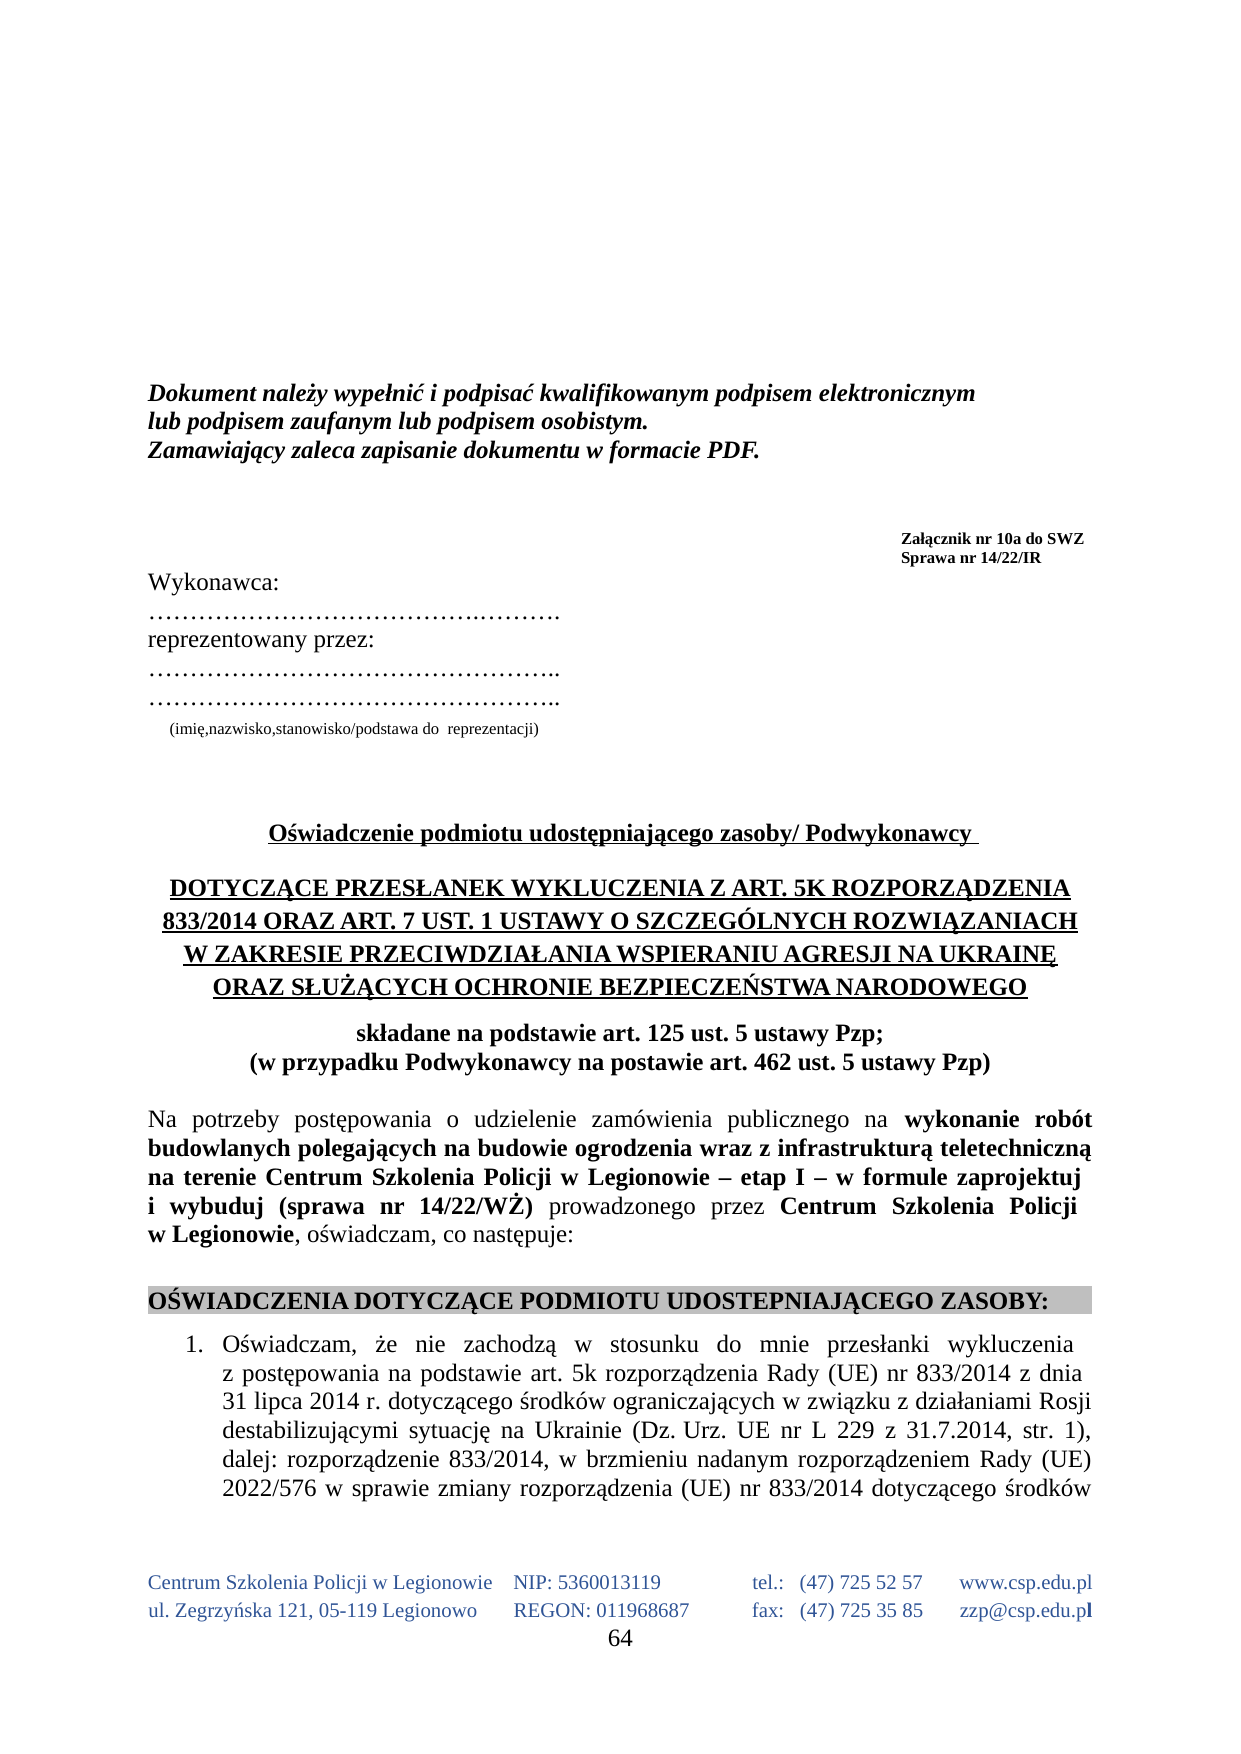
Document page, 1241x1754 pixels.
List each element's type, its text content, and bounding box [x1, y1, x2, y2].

text ………………………………….………. [148, 596, 561, 624]
text reprezentowany przez: [148, 624, 561, 653]
text Oświadczenie podmiotu udostępniającego zasoby/ Podwykonawcy [148, 818, 1092, 847]
text (imię,nazwisko,stanowisko/podstawa do reprezentacji) [148, 711, 561, 738]
text ………………………………………….. [148, 653, 561, 682]
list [185, 1329, 1092, 1501]
text Na potrzeby postępowania o udzielenie zamówienia publicznego na wykonanie robót budowlanych polegających na budowie ogrodzenia wraz z infrastrukturą teletechniczną na terenie Centrum Szkolenia Policji w Legionowie – etap I – w formule zaprojektuj i wybuduj (sprawa nr 14/22/WŻ) prowadzonego przez Centrum Szkolenia Policji w Legionowie, oświadczam, co następuje: [148, 1104, 1092, 1248]
text DOTYCZĄCE PRZESŁANEK WYKLUCZENIA Z ART. 5K ROZPORZĄDZENIA 833/2014 ORAZ ART. 7 UST. 1 USTAWY o szczególnych rozwiązaniach w zakresie przeciwdziałania wspieraniu agresji na Ukrainę oraz służących ochronie bezpieczeństwa narodowego [148, 873, 1092, 1001]
text ………………………………………….. [148, 682, 561, 711]
text Dokument należy wypełnić i podpisać kwalifikowanym podpisem elektronicznym lub podpisem zaufanym lub podpisem osobistym. [148, 378, 1092, 435]
text (w przypadku Podwykonawcy na postawie art. 462 ust. 5 ustawy Pzp) [148, 1047, 1092, 1076]
text Wykonawca: [148, 567, 561, 596]
text Załącznik nr 10a do SWZ [901, 529, 1092, 548]
text składane na podstawie art. 125 ust. 5 ustawy Pzp; [148, 1018, 1092, 1047]
text Zamawiający zaleca zapisanie dokumentu w formacie PDF. [148, 435, 1092, 464]
text Sprawa nr 14/22/IR [901, 548, 1092, 567]
text OŚWIADCZENIA DOTYCZĄCE PODMIOTU UDOSTEPNIAJĄCEGO ZASOBY: [148, 1286, 1092, 1314]
